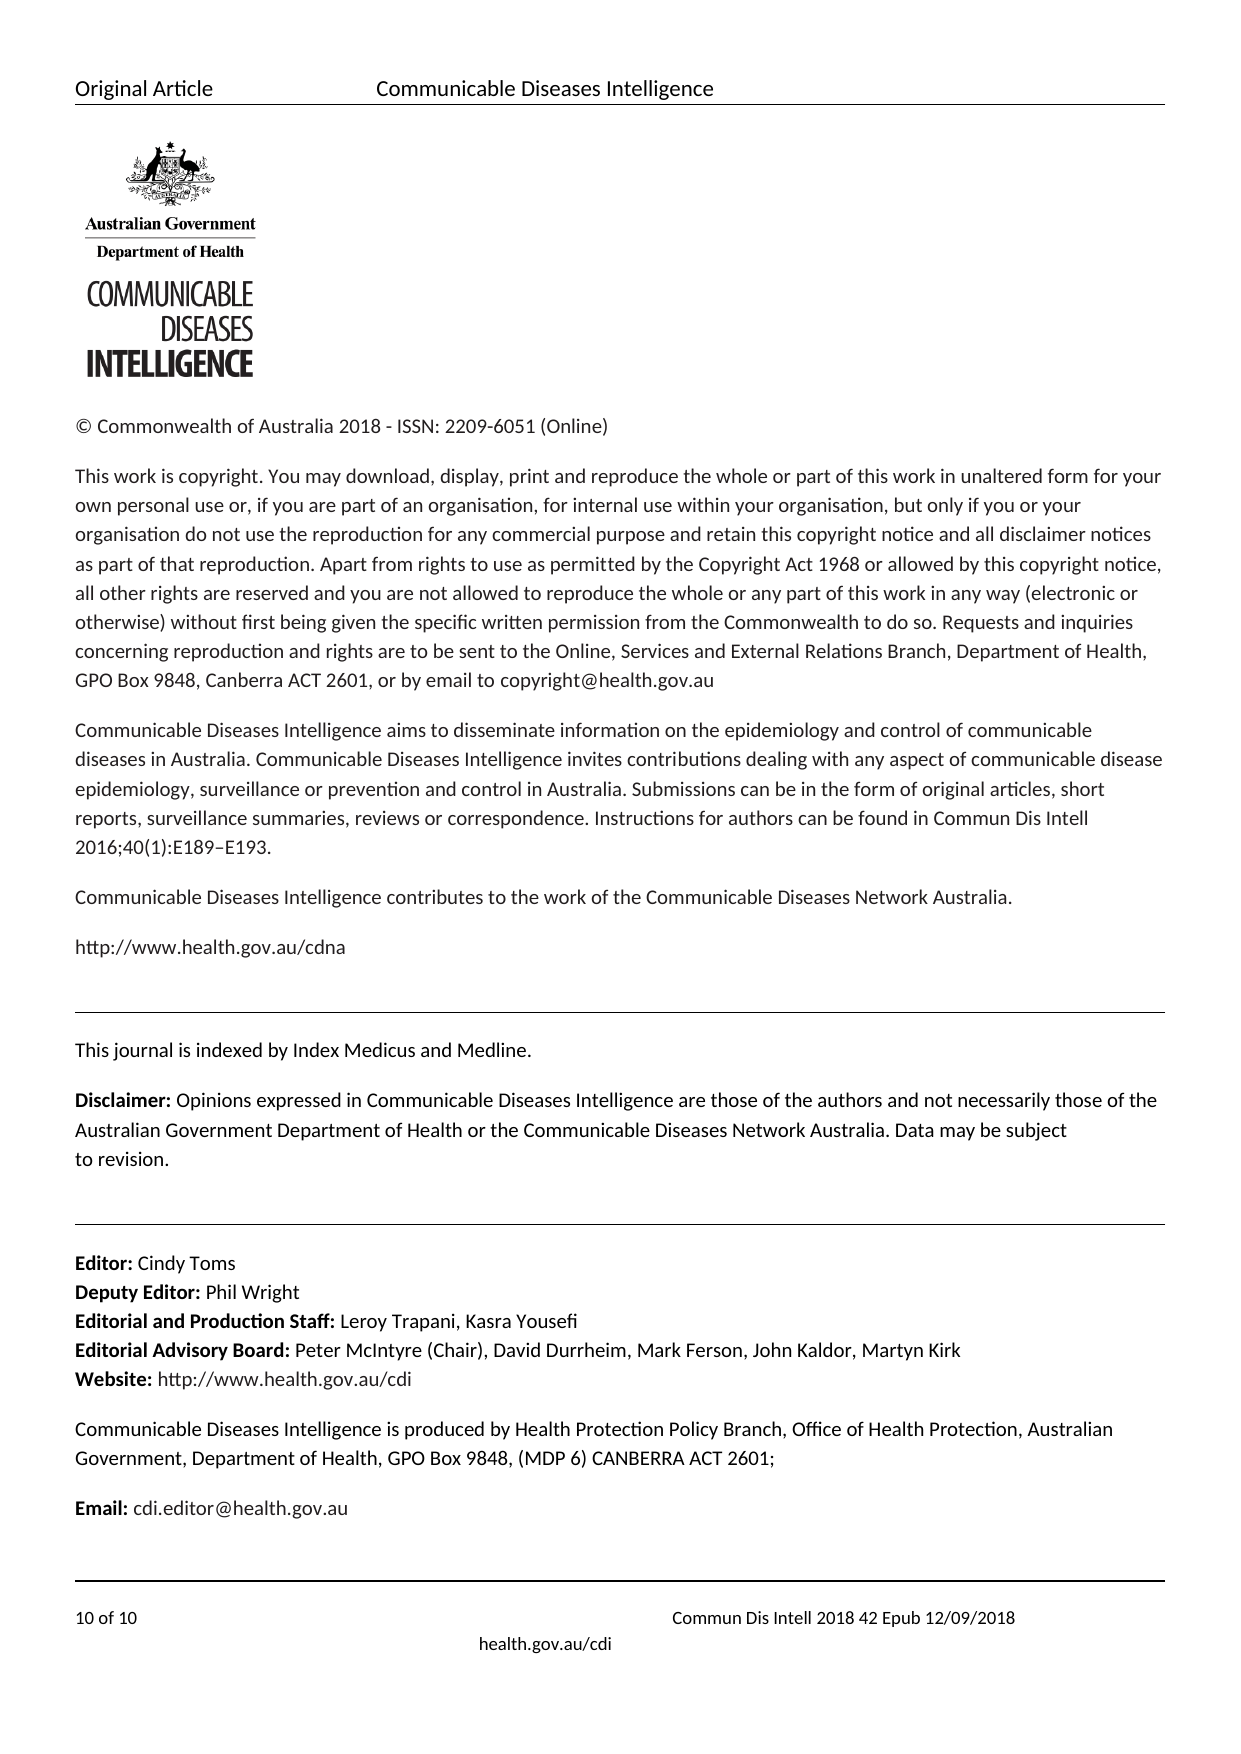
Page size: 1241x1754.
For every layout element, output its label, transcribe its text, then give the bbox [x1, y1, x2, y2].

text © Commonwealth of Australia 2018 - ISSN: 2209-6051 (Online) [75, 413, 1165, 439]
text http://www.health.gov.au/cdna [75, 934, 1165, 959]
text Disclaimer: Opinions expressed in Communicable Diseases Intelligence are those of the authors and not necessarily those of the Australian Government Department of Health or the Communicable Diseases Network Australia. Data may be subject to revision. [75, 1088, 1165, 1171]
text This work is copyright. You may download, display, print and reproduce the whole or part of this work in unaltered form for your own personal use or, if you are part of an organisation, for internal use within your organisation, but only if you or your organisation do not use the reproduction for any commercial purpose and retain this copyright notice and all disclaimer notices as part of that reproduction. Apart from rights to use as permitted by the Copyright Act 1968 or allowed by this copyright notice, all other rights are reserved and you are not allowed to reproduce the whole or any part of this work in any way (electronic or otherwise) without first being given the specific written permission from the Commonwealth to do so. Requests and inquiries concerning reproduction and rights are to be sent to the Online, Services and External Relations Branch, Department of Health, GPO Box 9848, Canberra ACT 2601, or by email to copyright@health.gov.au [75, 463, 1165, 693]
text This journal is indexed by Index Medicus and Medline. [75, 1038, 1165, 1063]
text Communicable Diseases Intelligence is produced by Health Protection Policy Branch, Office of Health Protection, Australian Government, Department of Health, GPO Box 9848, (MDP 6) CANBERRA ACT 2601; [75, 1416, 1165, 1471]
text Communicable Diseases Intelligence contributes to the work of the Communicable Diseases Network Australia. [75, 884, 1165, 909]
picture [75, 130, 265, 389]
text Email: cdi.editor@health.gov.au [75, 1496, 1165, 1521]
text Editor: Cindy Toms Deputy Editor: Phil Wright Editorial and Production Staff: Leroy Trapani, Kasra Yousefi Editorial Advisory Board: Peter McIntyre (Chair), David Durrheim, Mark Ferson, John Kaldor, Martyn Kirk Website: http://www.health.gov.au/cdi [75, 1250, 1165, 1392]
text Communicable Diseases Intelligence aims to disseminate information on the epidemiology and control of communicable diseases in Australia. Communicable Diseases Intelligence invites contributions dealing with any aspect of communicable disease epidemiology, surveillance or prevention and control in Australia. Submissions can be in the form of original articles, short reports, surveillance summaries, reviews or correspondence. Instructions for authors can be found in Commun Dis Intell 2016;40(1):E189–E193. [75, 717, 1165, 859]
